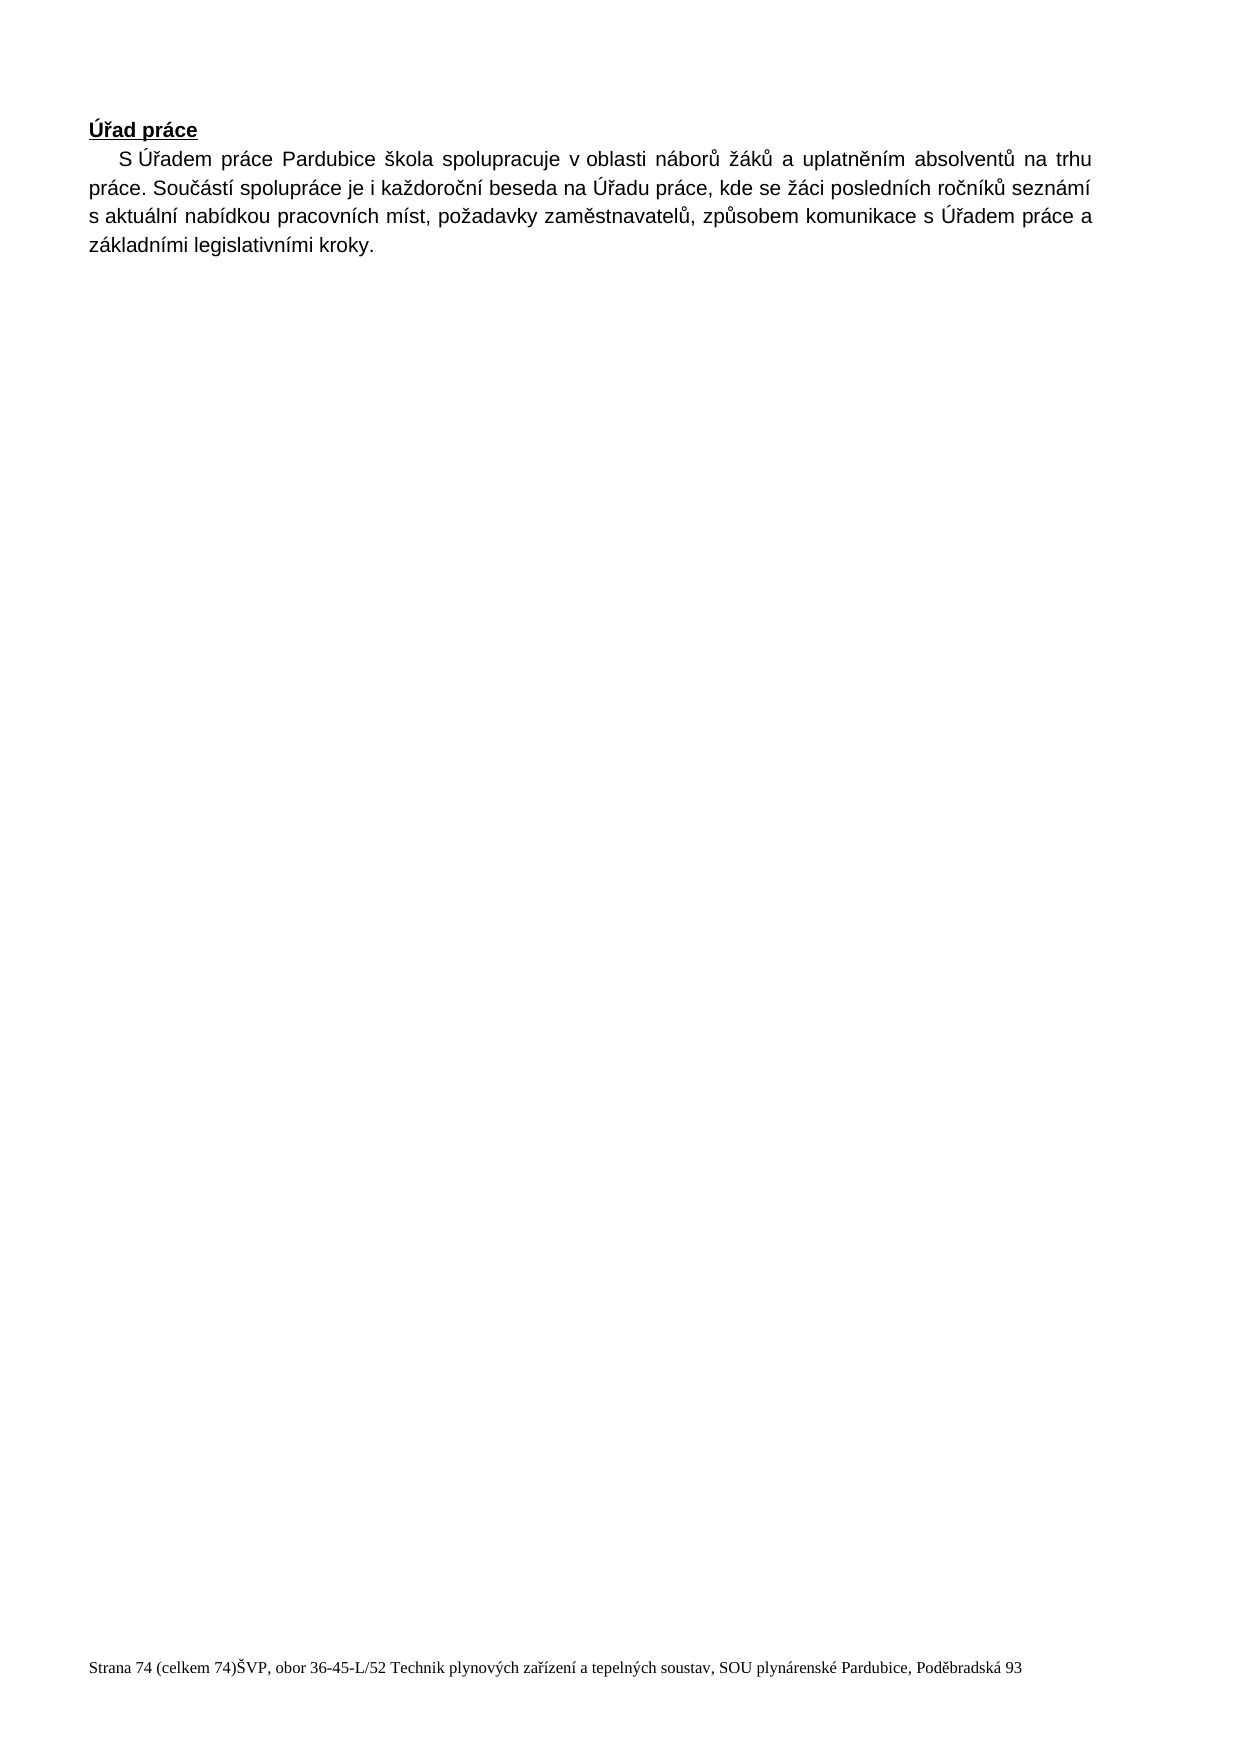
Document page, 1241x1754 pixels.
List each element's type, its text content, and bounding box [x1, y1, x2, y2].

text Úřad práce [89, 118, 1092, 142]
text S Úřadem práce Pardubice škola spolupracuje v oblasti náborů žáků a uplatněním absolventů na trhu práce. Součástí spolupráce je i každoroční beseda na Úřadu práce, kde se žáci posledních ročníků seznámí s aktuální nabídkou pracovních míst, požadavky zaměstnavatelů, způsobem komunikace s Úřadem práce a základními legislativními kroky. [89, 147, 1092, 257]
